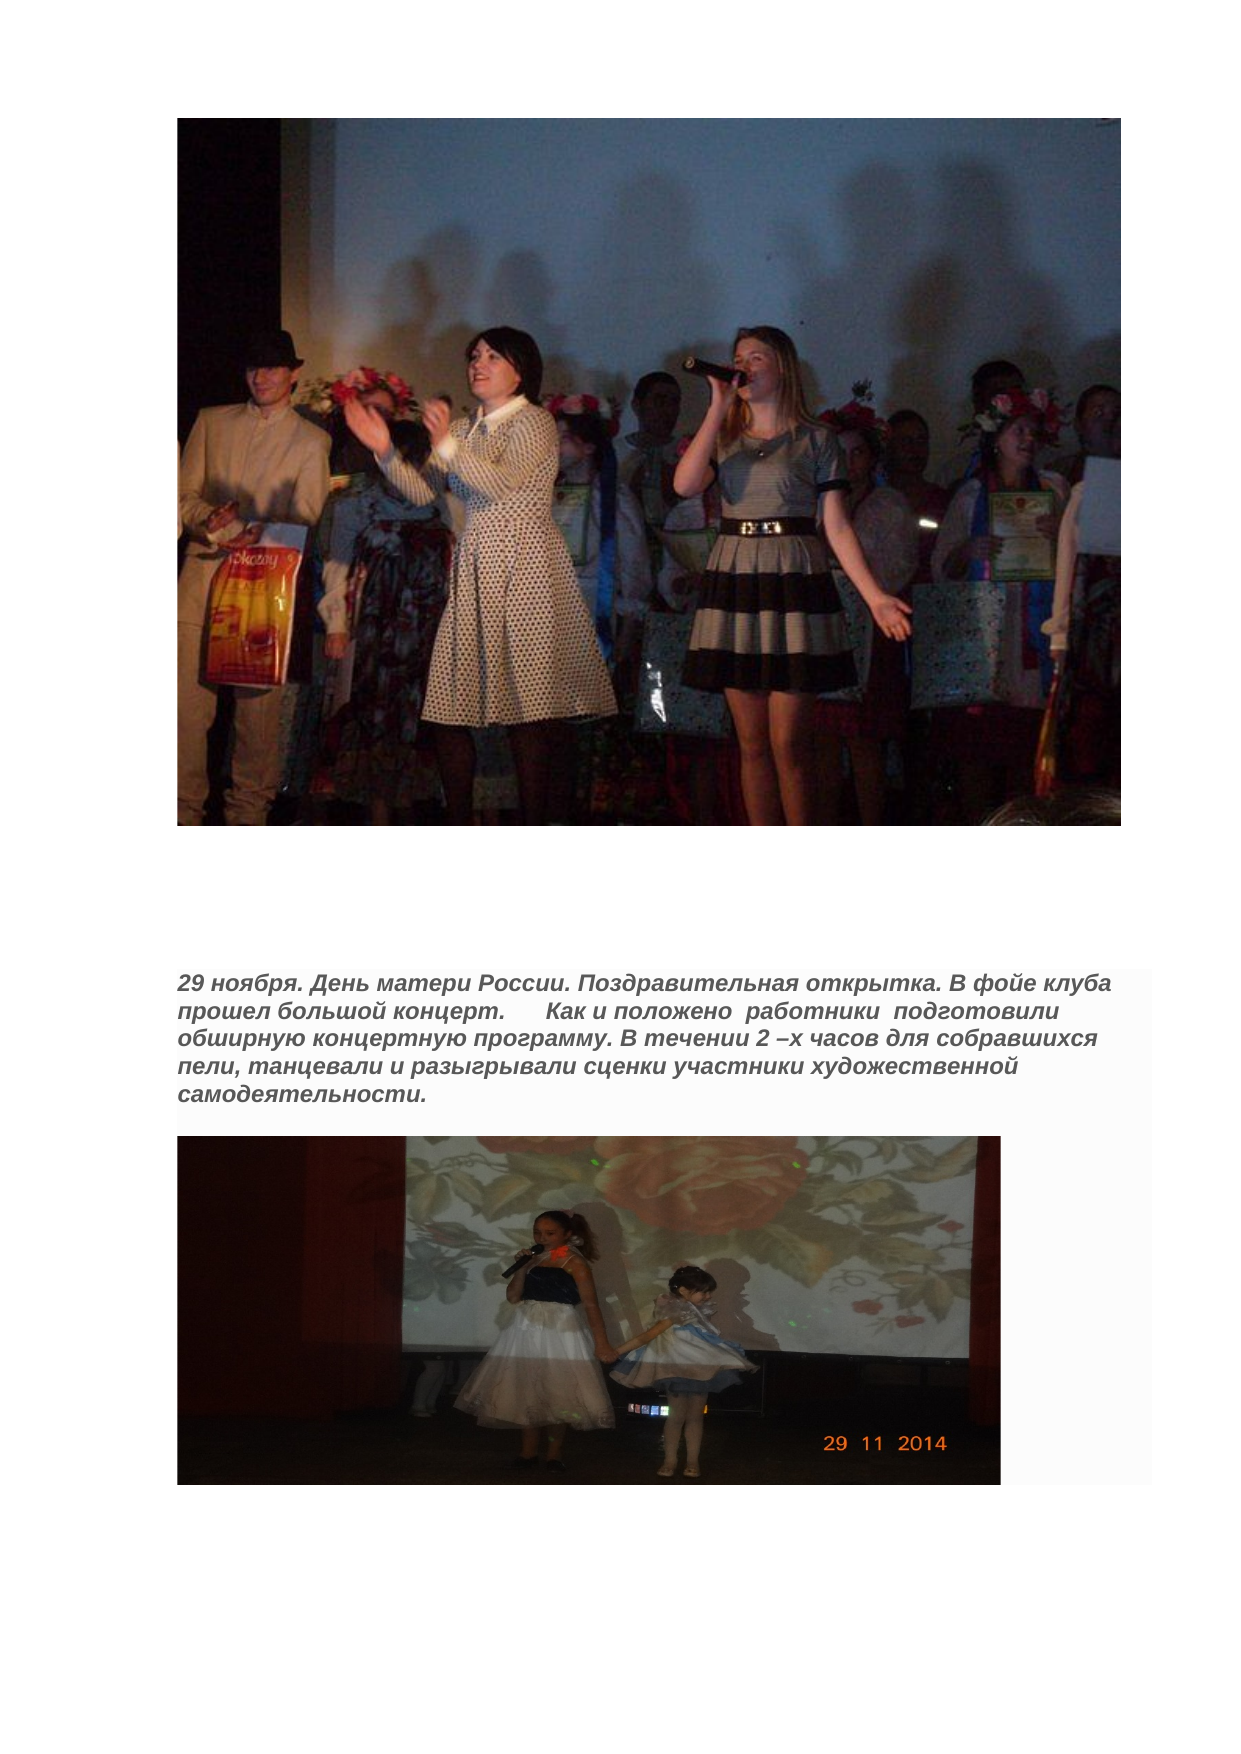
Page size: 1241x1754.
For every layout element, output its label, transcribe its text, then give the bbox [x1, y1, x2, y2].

text 29 ноября. День матери России. Поздравительная открытка. В фойе клуба прошел большой концерт. Как и положено работники подготовили обширную концертную программу. В течении 2 –х часов для собравшихся пели, танцевали и разыгрывали сценки участники художественной самодеятельности. [177, 969, 1152, 1107]
picture [177, 1136, 1001, 1485]
picture [177, 118, 1121, 826]
